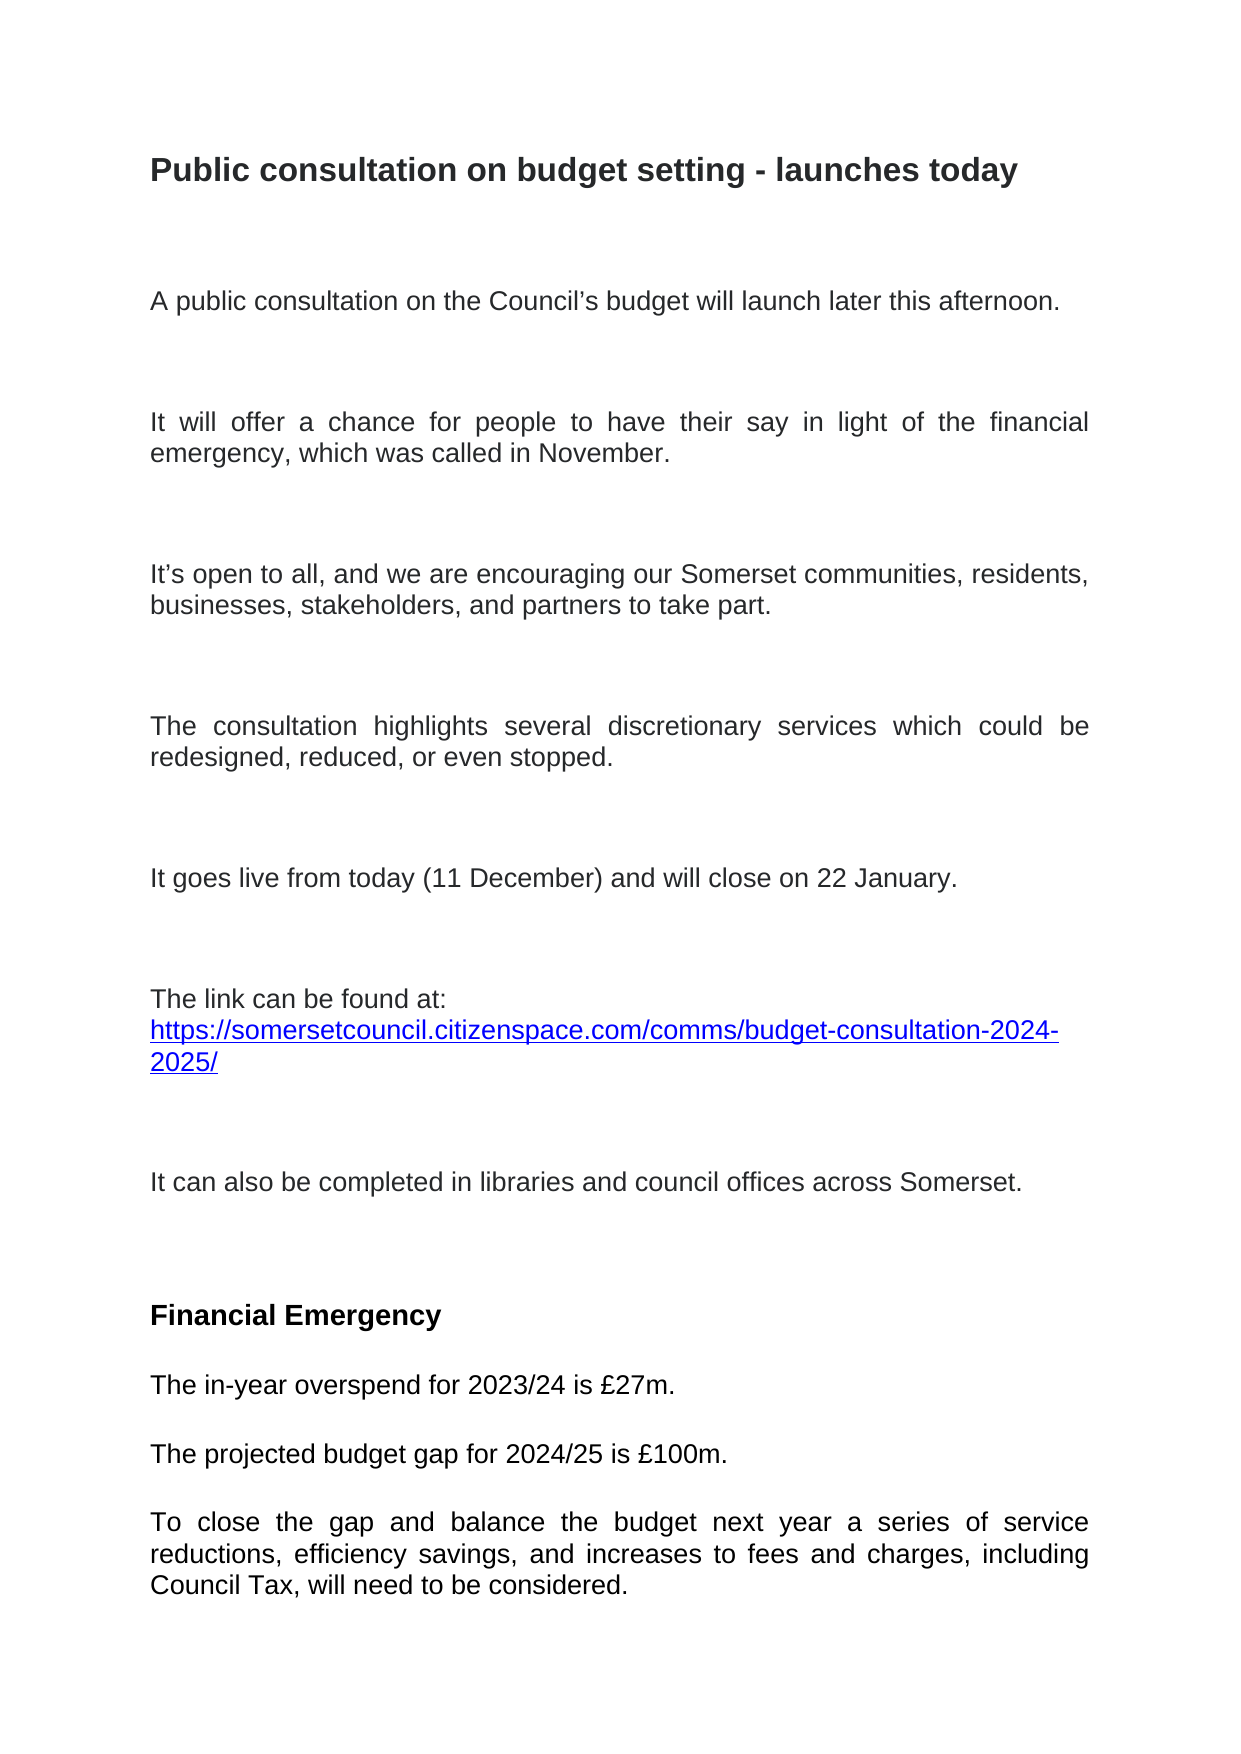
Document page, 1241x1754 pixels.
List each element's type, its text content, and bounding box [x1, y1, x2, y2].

text A public consultation on the Council’s budget will launch later this afternoon. [150, 285, 1090, 316]
text The link can be found at: https://somersetcouncil.citizenspace.com/comms/budget-consultation-2024-2025/ [150, 983, 1090, 1077]
text It can also be completed in libraries and council offices across Somerset. [150, 1166, 1090, 1198]
text Financial Emergency [150, 1298, 1090, 1331]
text It will offer a chance for people to have their say in light of the financial emergency, which was called in November. [150, 406, 1090, 468]
text Public consultation on budget setting - launches today [150, 150, 1090, 188]
text It goes live from today (11 December) and will close on 22 January. [150, 862, 1090, 893]
text It’s open to all, and we are encouraging our Somerset communities, residents, businesses, stakeholders, and partners to take part. [150, 558, 1090, 621]
text The in-year overspend for 2023/24 is £27m. [150, 1369, 1090, 1400]
text The projected budget gap for 2024/25 is £100m. [150, 1438, 1090, 1469]
text The consultation highlights several discretionary services which could be redesigned, reduced, or even stopped. [150, 710, 1090, 773]
text To close the gap and balance the budget next year a series of service reductions, efficiency savings, and increases to fees and charges, including Council Tax, will need to be considered. [150, 1506, 1090, 1600]
